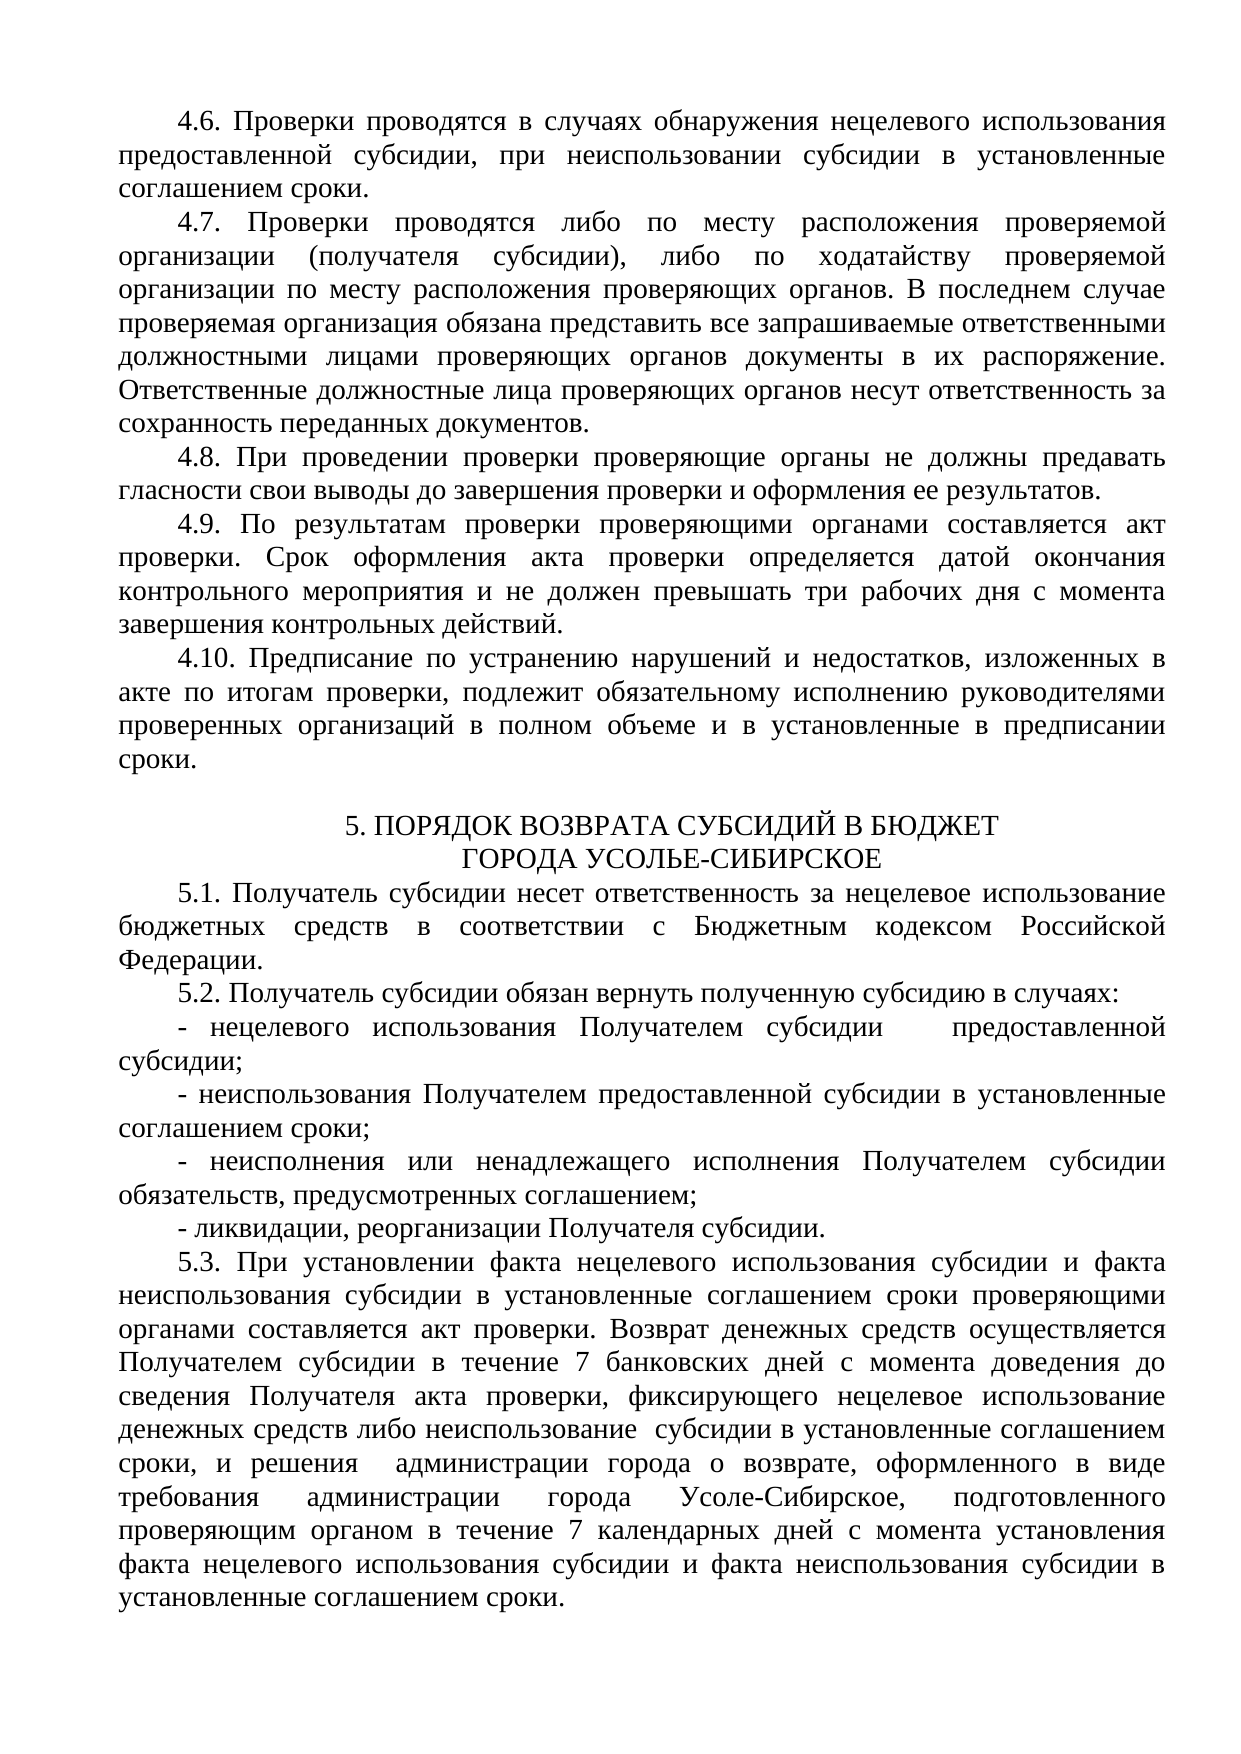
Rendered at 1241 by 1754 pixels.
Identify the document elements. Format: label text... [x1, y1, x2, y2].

text - неиспользования Получателем предоставленной субсидии в установленные соглашением сроки; [118, 1076, 1167, 1143]
text 5.1. Получатель субсидии несет ответственность за нецелевое использование бюджетных средств в соответствии с Бюджетным кодексом Российской Федерации. [118, 875, 1167, 976]
text 4.7. Проверки проводятся либо по месту расположения проверяемой организации (получателя субсидии), либо по ходатайству проверяемой организации по месту расположения проверяющих органов. В последнем случае проверяемая организация обязана представить все запрашиваемые ответственными должностными лицами проверяющих органов документы в их распоряжение. Ответственные должностные лица проверяющих органов несут ответственность за сохранность переданных документов. [118, 204, 1167, 439]
text 5.2. Получатель субсидии обязан вернуть полученную субсидию в случаях: [118, 976, 1167, 1009]
text 4.8. При проведении проверки проверяющие органы не должны предавать гласности свои выводы до завершения проверки и оформления ее результатов. [118, 439, 1167, 506]
text - ликвидации, реорганизации Получателя субсидии. [118, 1210, 1167, 1244]
text ГОРОДА УСОЛЬЕ-СИБИРСКОЕ [118, 841, 1167, 875]
text - нецелевого использования Получателем субсидии предоставленной субсидии; [118, 1009, 1167, 1076]
text 4.9. По результатам проверки проверяющими органами составляется акт проверки. Срок оформления акта проверки определяется датой окончания контрольного мероприятия и не должен превышать три рабочих дня с момента завершения контрольных действий. [118, 506, 1167, 640]
text 4.10. Предписание по устранению нарушений и недостатков, изложенных в акте по итогам проверки, подлежит обязательному исполнению руководителями проверенных организаций в полном объеме и в установленные в предписании сроки. [118, 640, 1167, 774]
text - неисполнения или ненадлежащего исполнения Получателем субсидии обязательств, предусмотренных соглашением; [118, 1143, 1167, 1210]
text 5. ПОРЯДОК ВОЗВРАТА СУБСИДИЙ В БЮДЖЕТ [118, 808, 1167, 841]
text 5.3. При установлении факта нецелевого использования субсидии и факта неиспользования субсидии в установленные соглашением сроки проверяющими органами составляется акт проверки. Возврат денежных средств осуществляется Получателем субсидии в течение 7 банковских дней с момента доведения до сведения Получателя акта проверки, фиксирующего нецелевое использование денежных средств либо неиспользование субсидии в установленные соглашением сроки, и решения администрации города о возврате, оформленного в виде требования администрации города Усоле-Сибирское, подготовленного проверяющим органом в течение 7 календарных дней с момента установления факта нецелевого использования субсидии и факта неиспользования субсидии в установленные соглашением сроки. [118, 1244, 1167, 1613]
text 4.6. Проверки проводятся в случаях обнаружения нецелевого использования предоставленной субсидии, при неиспользовании субсидии в установленные соглашением сроки. [118, 103, 1167, 204]
